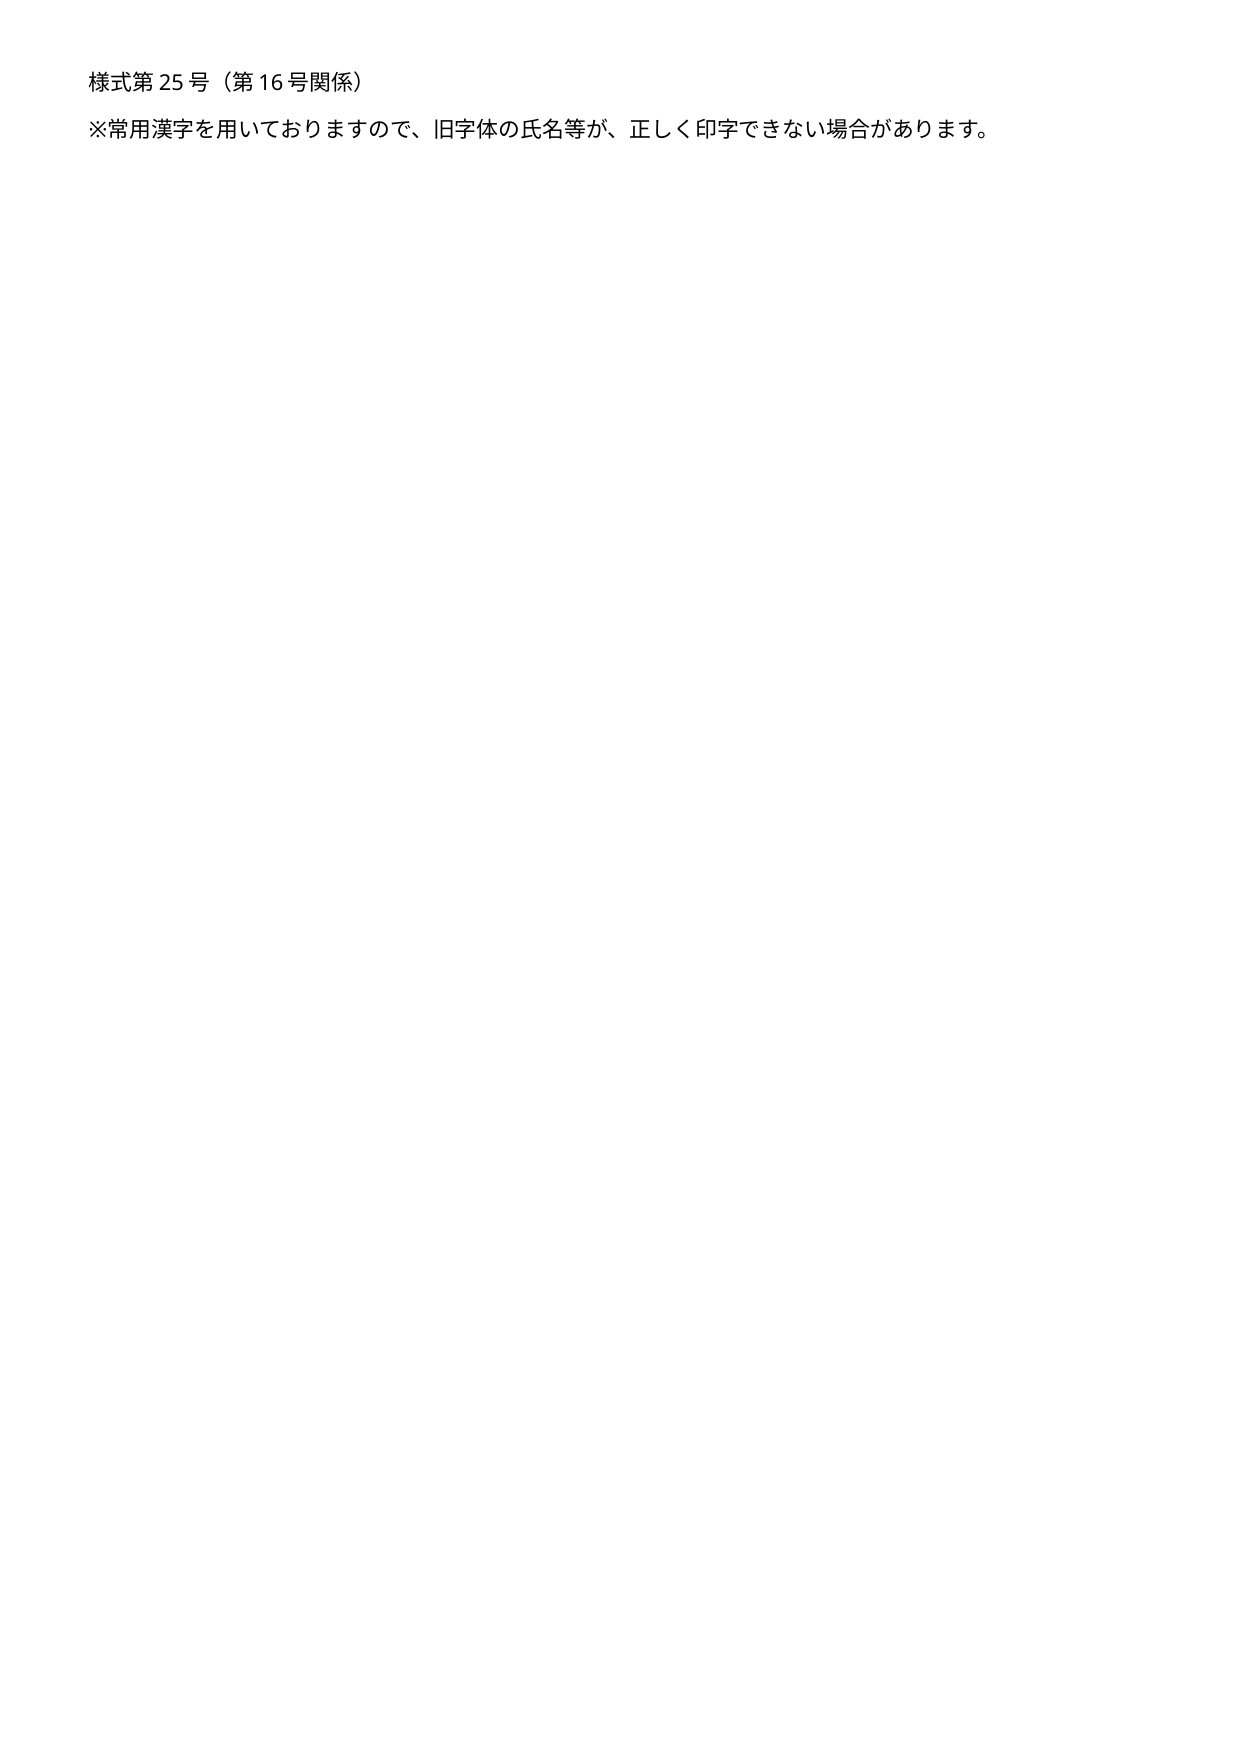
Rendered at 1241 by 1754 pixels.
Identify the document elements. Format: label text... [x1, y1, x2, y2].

text ※常用漢字を用いておりますので、旧字体の氏名等が、正しく印字できない場合があります。 [89, 112, 1152, 144]
